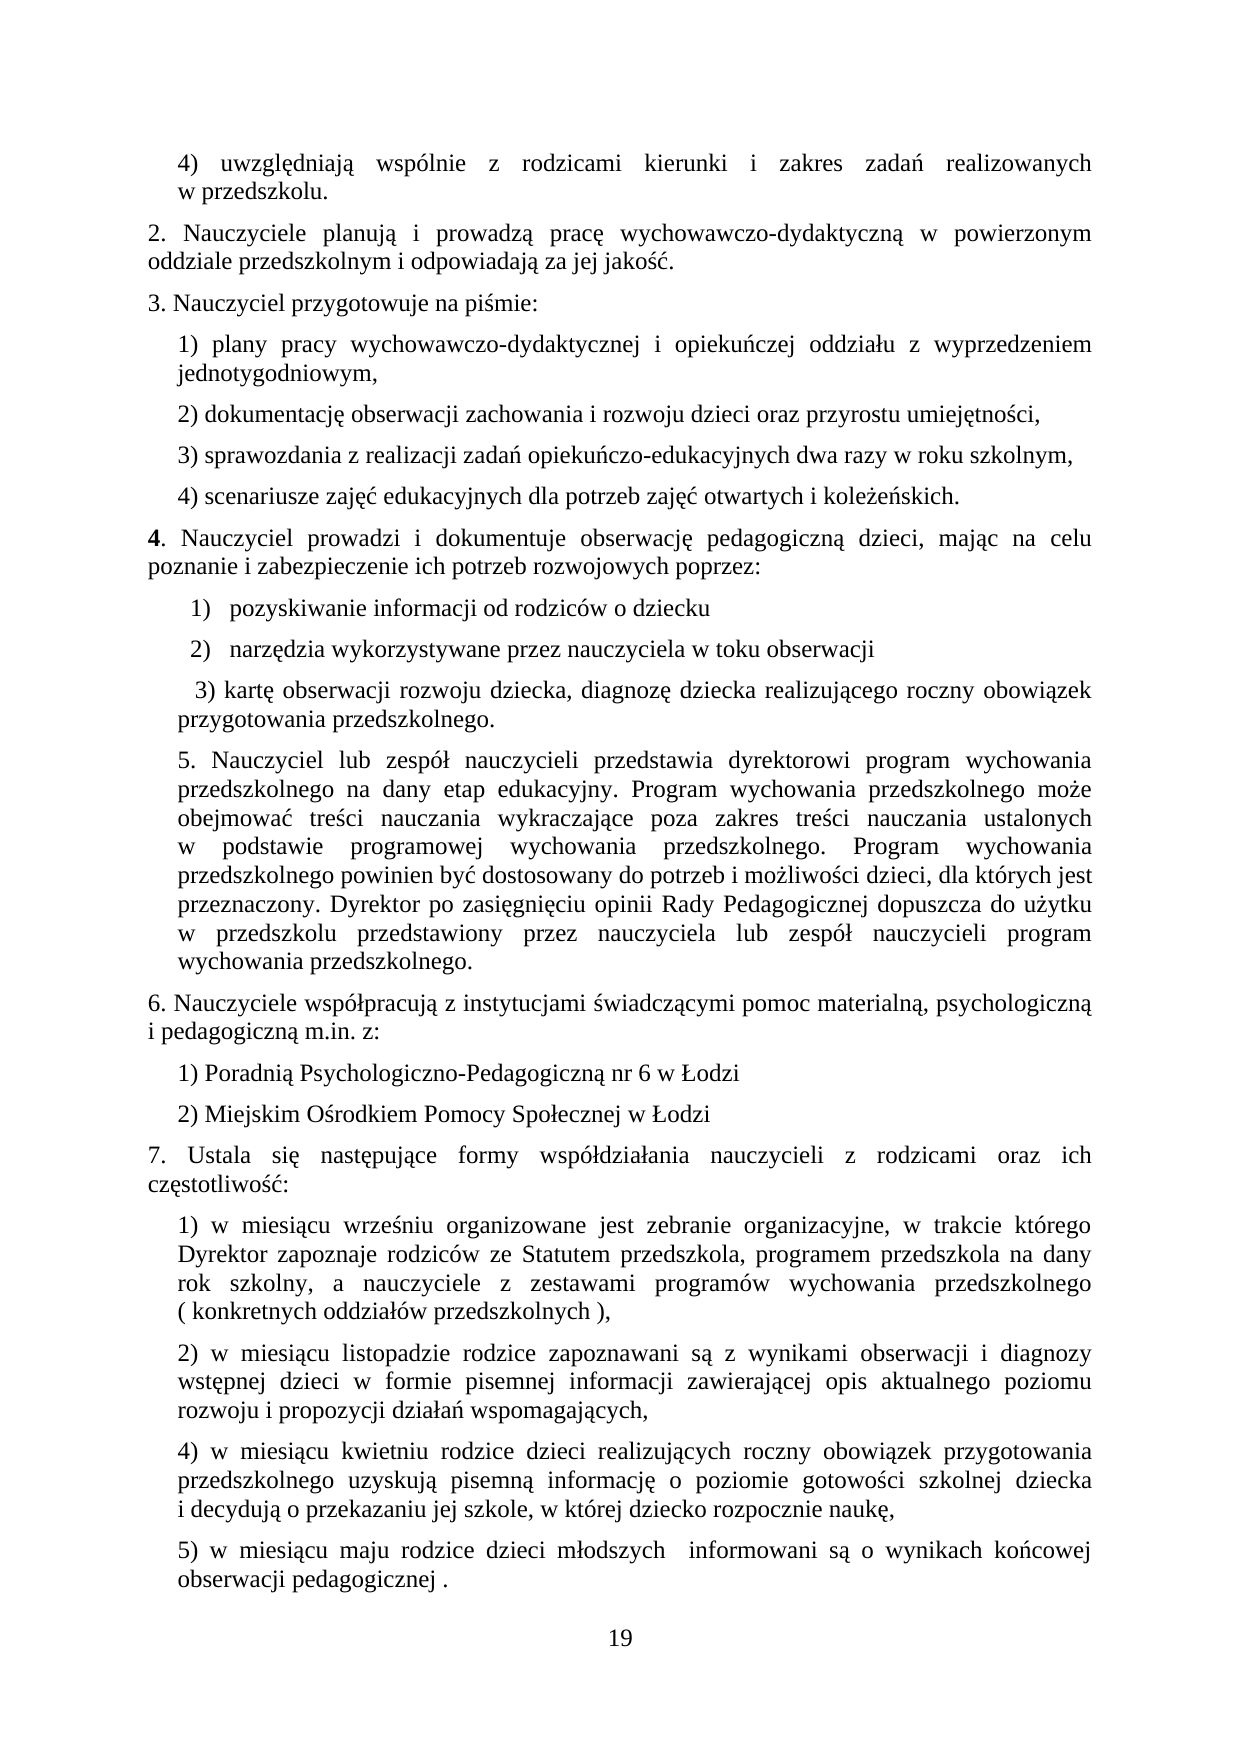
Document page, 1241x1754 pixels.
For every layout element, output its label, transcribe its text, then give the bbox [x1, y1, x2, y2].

text 2) Miejskim Ośrodkiem Pomocy Społecznej w Łodzi [177, 1099, 1093, 1128]
list 2) dokumentację obserwacji zachowania i rozwoju dzieci oraz przyrostu umiejętności, [177, 399, 1093, 428]
text 4) w miesiącu kwietniu rodzice dzieci realizujących roczny obowiązek przygotowania przedszkolnego uzyskują pisemną informację o poziomie gotowości szkolnej dziecka i decydują o przekazaniu jej szkole, w której dziecko rozpocznie naukę, [177, 1436, 1093, 1523]
text 7. Ustala się następujące formy współdziałania nauczycieli z rodzicami oraz ich częstotliwość: [148, 1140, 1093, 1198]
list 3. Nauczyciel przygotowuje na piśmie: [148, 288, 1093, 316]
list 5. Nauczyciel lub zespół nauczycieli przedstawia dyrektorowi program wychowania przedszkolnego na dany etap edukacyjny. Program wychowania przedszkolnego może obejmować treści nauczania wykraczające poza zakres treści nauczania ustalonych w podstawie programowej wychowania przedszkolnego. Program wychowania przedszkolnego powinien być dostosowany do potrzeb i możliwości dzieci, dla których jest przeznaczony. Dyrektor po zasięgnięciu opinii Rady Pedagogicznej dopuszcza do użytku w przedszkolu przedstawiony przez nauczyciela lub zespół nauczycieli program wychowania przedszkolnego. [177, 745, 1093, 975]
list 4) uwzględniają wspólnie z rodzicami kierunki i zakres zadań realizowanych w przedszkolu. [177, 148, 1093, 205]
text 1) Poradnią Psychologiczno-Pedagogiczną nr 6 w Łodzi [177, 1058, 1093, 1086]
text 5) w miesiącu maju rodzice dzieci młodszych informowani są o wynikach końcowej obserwacji pedagogicznej . [177, 1535, 1093, 1593]
list 3) sprawozdania z realizacji zadań opiekuńczo-edukacyjnych dwa razy w roku szkolnym, [177, 440, 1093, 469]
text 1) w miesiącu wrześniu organizowane jest zebranie organizacyjne, w trakcie którego Dyrektor zapoznaje rodziców ze Statutem przedszkola, programem przedszkola na dany rok szkolny, a nauczyciele z zestawami programów wychowania przedszkolnego ( konkretnych oddziałów przedszkolnych ), [177, 1210, 1093, 1325]
list 2) narzędzia wykorzystywane przez nauczyciela w toku obserwacji [177, 634, 1093, 663]
list 4. Nauczyciel prowadzi i dokumentuje obserwację pedagogiczną dzieci, mając na celu poznanie i zabezpieczenie ich potrzeb rozwojowych poprzez: [148, 523, 1093, 580]
list 4) scenariusze zajęć edukacyjnych dla potrzeb zajęć otwartych i koleżeńskich. [177, 481, 1093, 510]
list 1) plany pracy wychowawczo-dydaktycznej i opiekuńczej oddziału z wyprzedzeniem jednotygodniowym, [177, 329, 1093, 386]
text 6. Nauczyciele współpracują z instytucjami świadczącymi pomoc materialną, psychologiczną i pedagogiczną m.in. z: [148, 988, 1093, 1045]
list 2. Nauczyciele planują i prowadzą pracę wychowawczo-dydaktyczną w powierzonym oddziale przedszkolnym i odpowiadają za jej jakość. [148, 218, 1093, 275]
text 2) w miesiącu listopadzie rodzice zapoznawani są z wynikami obserwacji i diagnozy wstępnej dzieci w formie pisemnej informacji zawierającej opis aktualnego poziomu rozwoju i propozycji działań wspomagających, [177, 1338, 1093, 1424]
list 1) pozyskiwanie informacji od rodziców o dziecku [177, 593, 1093, 621]
list 3) kartę obserwacji rozwoju dziecka, diagnozę dziecka realizującego roczny obowiązek przygotowania przedszkolnego. [177, 675, 1093, 733]
